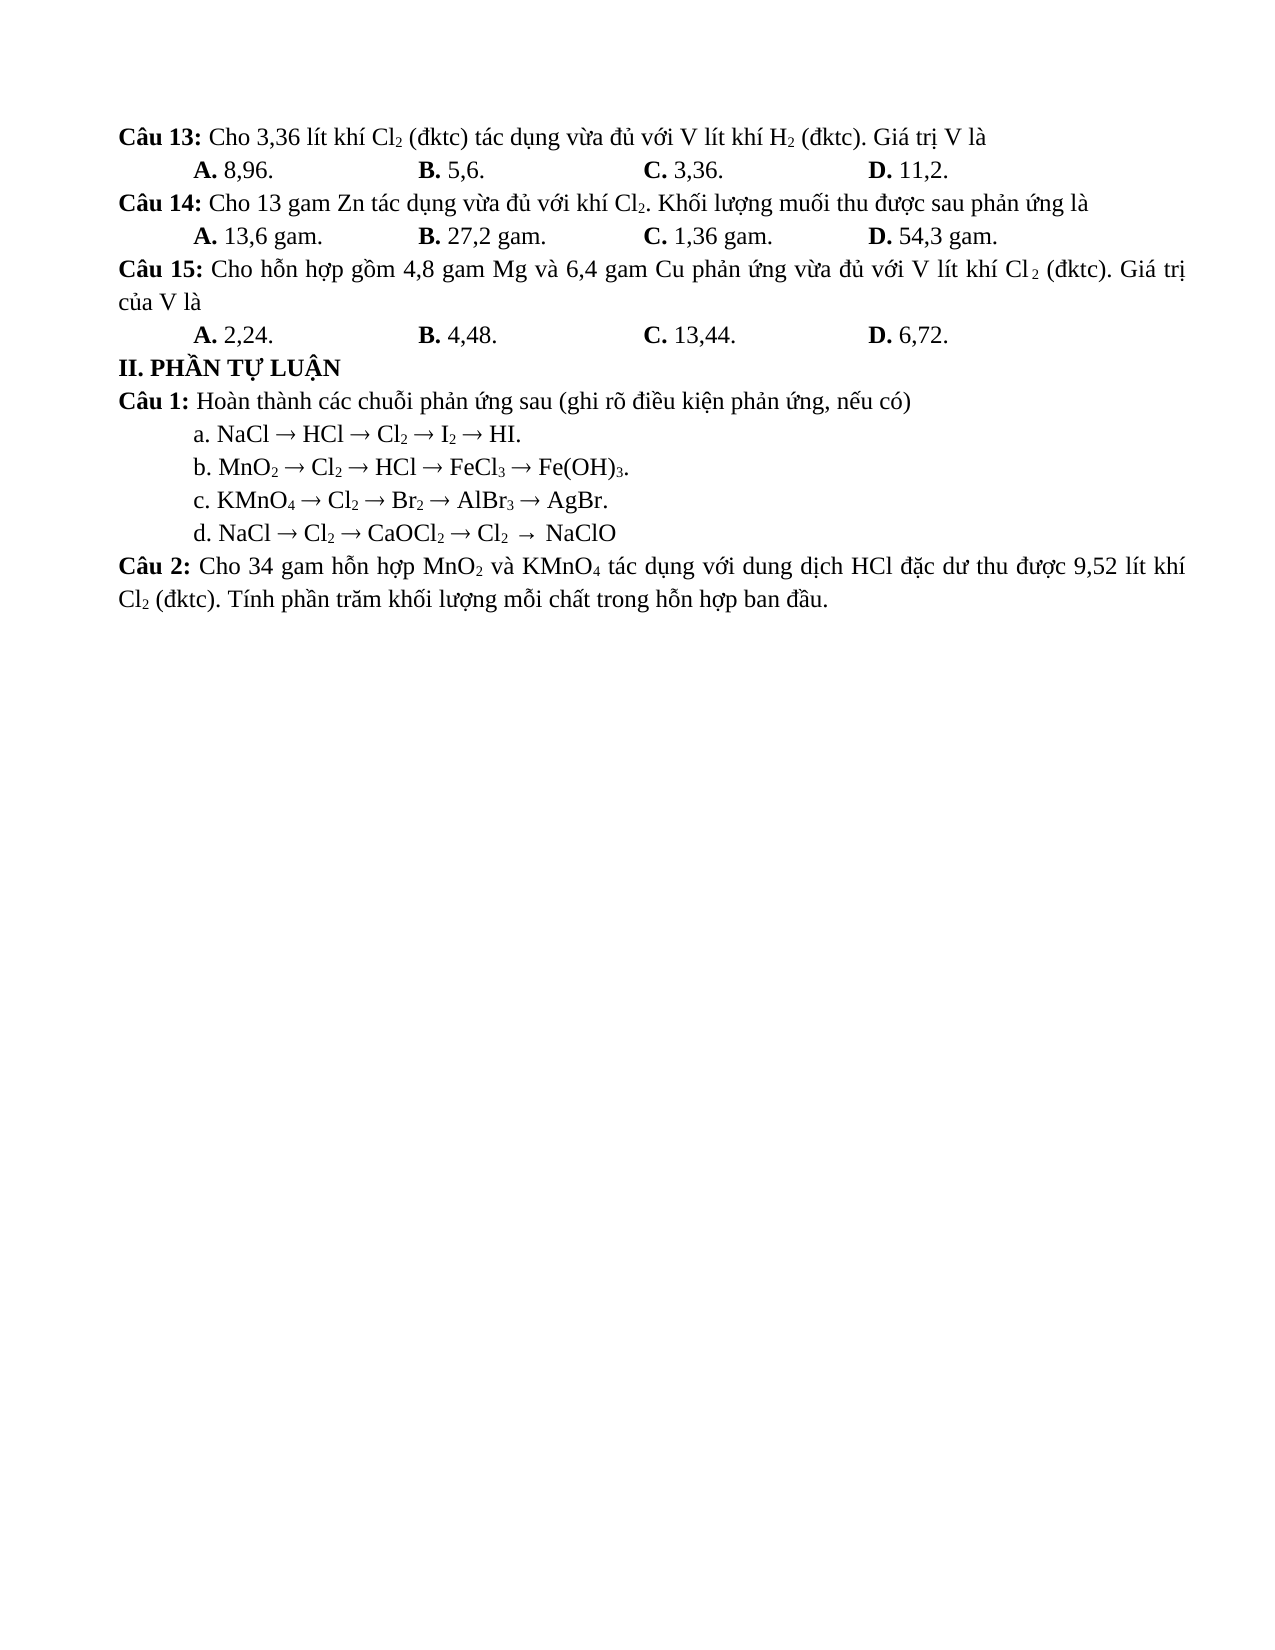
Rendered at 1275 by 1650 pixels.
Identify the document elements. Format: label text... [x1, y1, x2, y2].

text Câu 13: Cho 3,36 lít khí Cl2 (đktc) tác dụng vừa đủ với V lít khí H2 (đktc). Giá trị V là [118, 122, 1186, 150]
text A. 2,24. B. 4,48. C. 13,44. D. 6,72. [118, 320, 1186, 348]
text Câu 2: Cho 34 gam hỗn hợp MnO2 và KMnO4 tác dụng với dung dịch HCl đặc dư thu được 9,52 lít khí Cl2 (đktc). Tính phần trăm khối lượng mỗi chất trong hỗn hợp ban đầu. [118, 551, 1186, 613]
text d. NaCl Cl2 CaOCl2 Cl2 NaClO [118, 518, 1186, 547]
text a. NaCl HCl Cl2 I2 HI. [118, 419, 1186, 448]
text II. PHẦN TỰ LUẬN [118, 353, 1186, 382]
text b. MnO2 Cl2 HCl FeCl3 Fe(OH)3. [118, 452, 1186, 481]
text c. KMnO4 Cl2 Br2 AlBr3 AgBr. [118, 485, 1186, 514]
text Câu 15: Cho hỗn hợp gồm 4,8 gam Mg và 6,4 gam Cu phản ứng vừa đủ với V lít khí Cl2 (đktc). Giá trị của V là [118, 254, 1186, 316]
text A. 13,6 gam. B. 27,2 gam. C. 1,36 gam. D. 54,3 gam. [118, 221, 1186, 249]
text Câu 1: Hoàn thành các chuỗi phản ứng sau (ghi rõ điều kiện phản ứng, nếu có) [118, 386, 1186, 414]
text A. 8,96. B. 5,6. C. 3,36. D. 11,2. [118, 155, 1186, 183]
text Câu 14: Cho 13 gam Zn tác dụng vừa đủ với khí Cl2. Khối lượng muối thu được sau phản ứng là [118, 188, 1186, 216]
